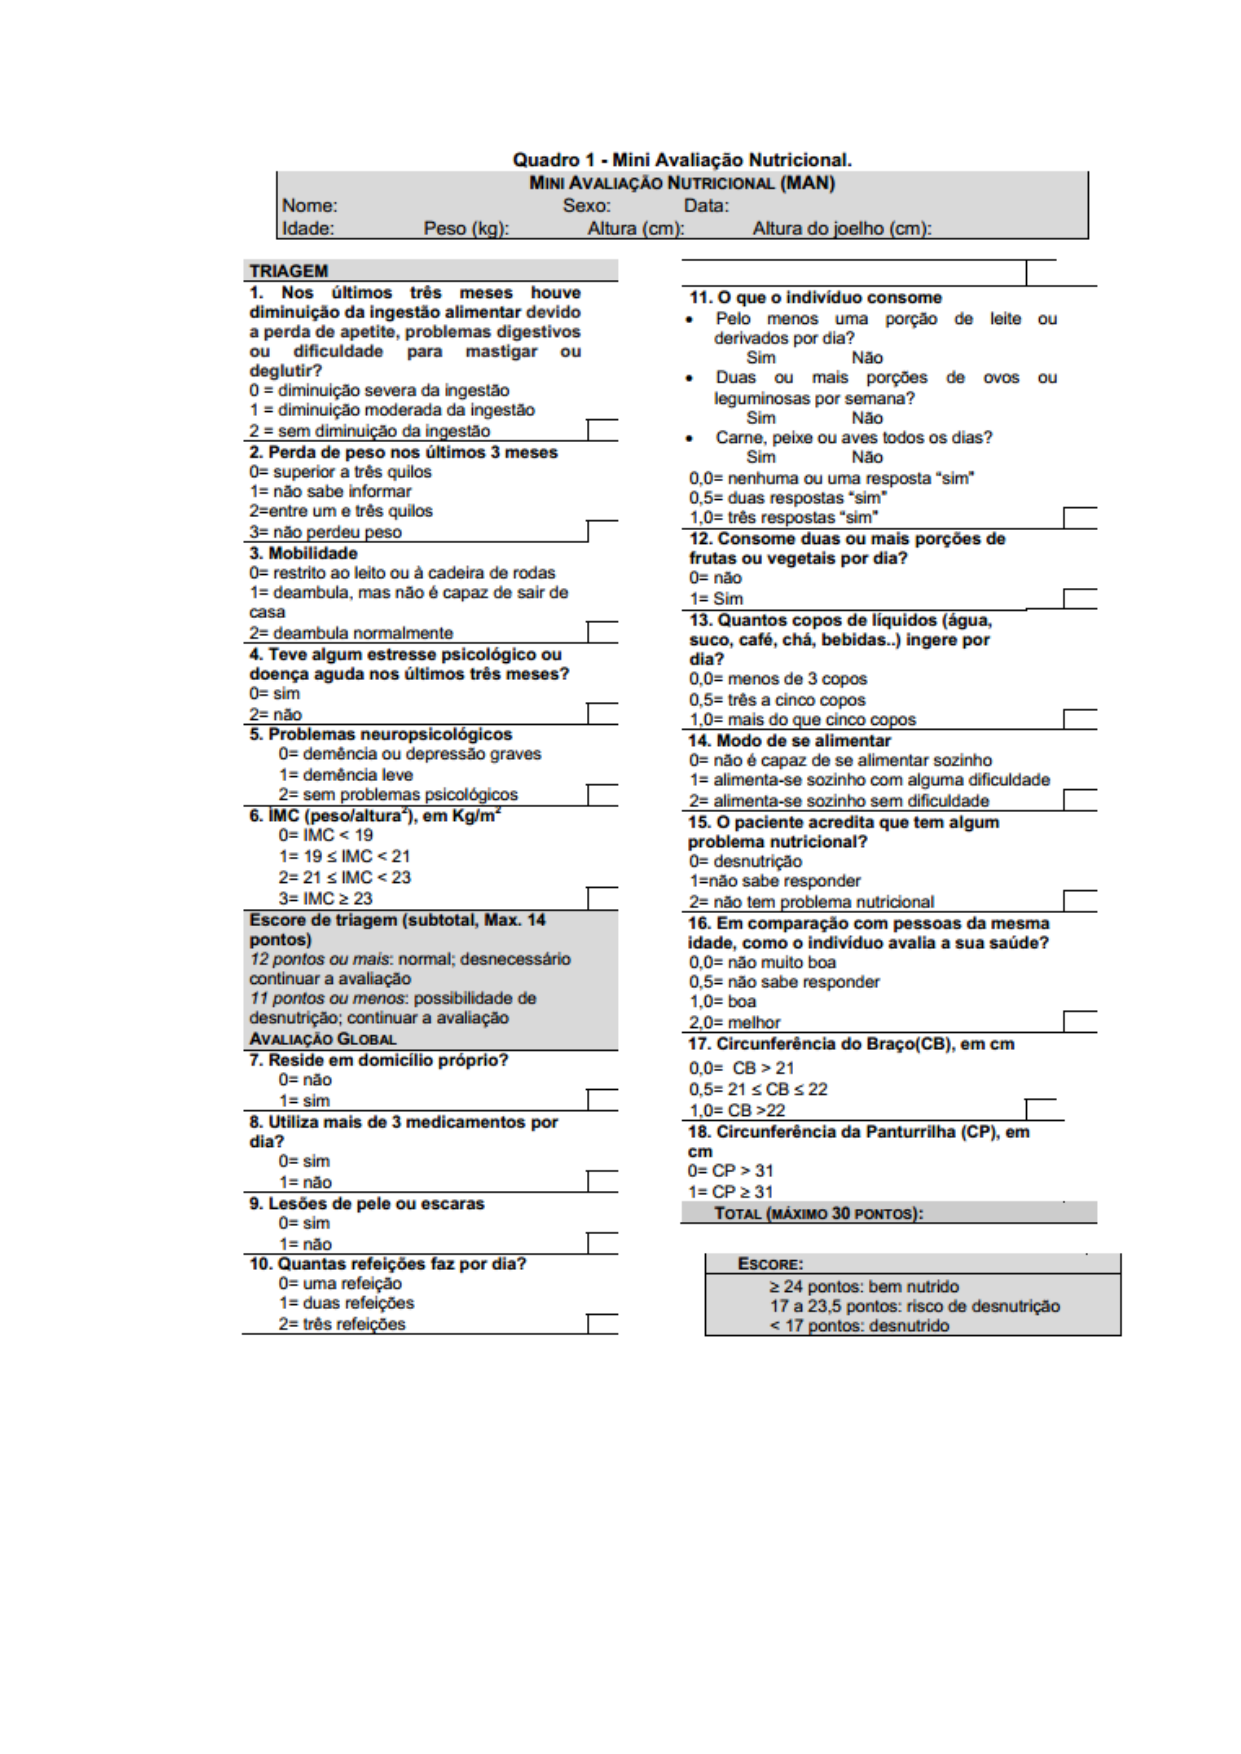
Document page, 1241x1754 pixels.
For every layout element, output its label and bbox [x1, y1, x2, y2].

picture [177, 147, 1158, 1353]
